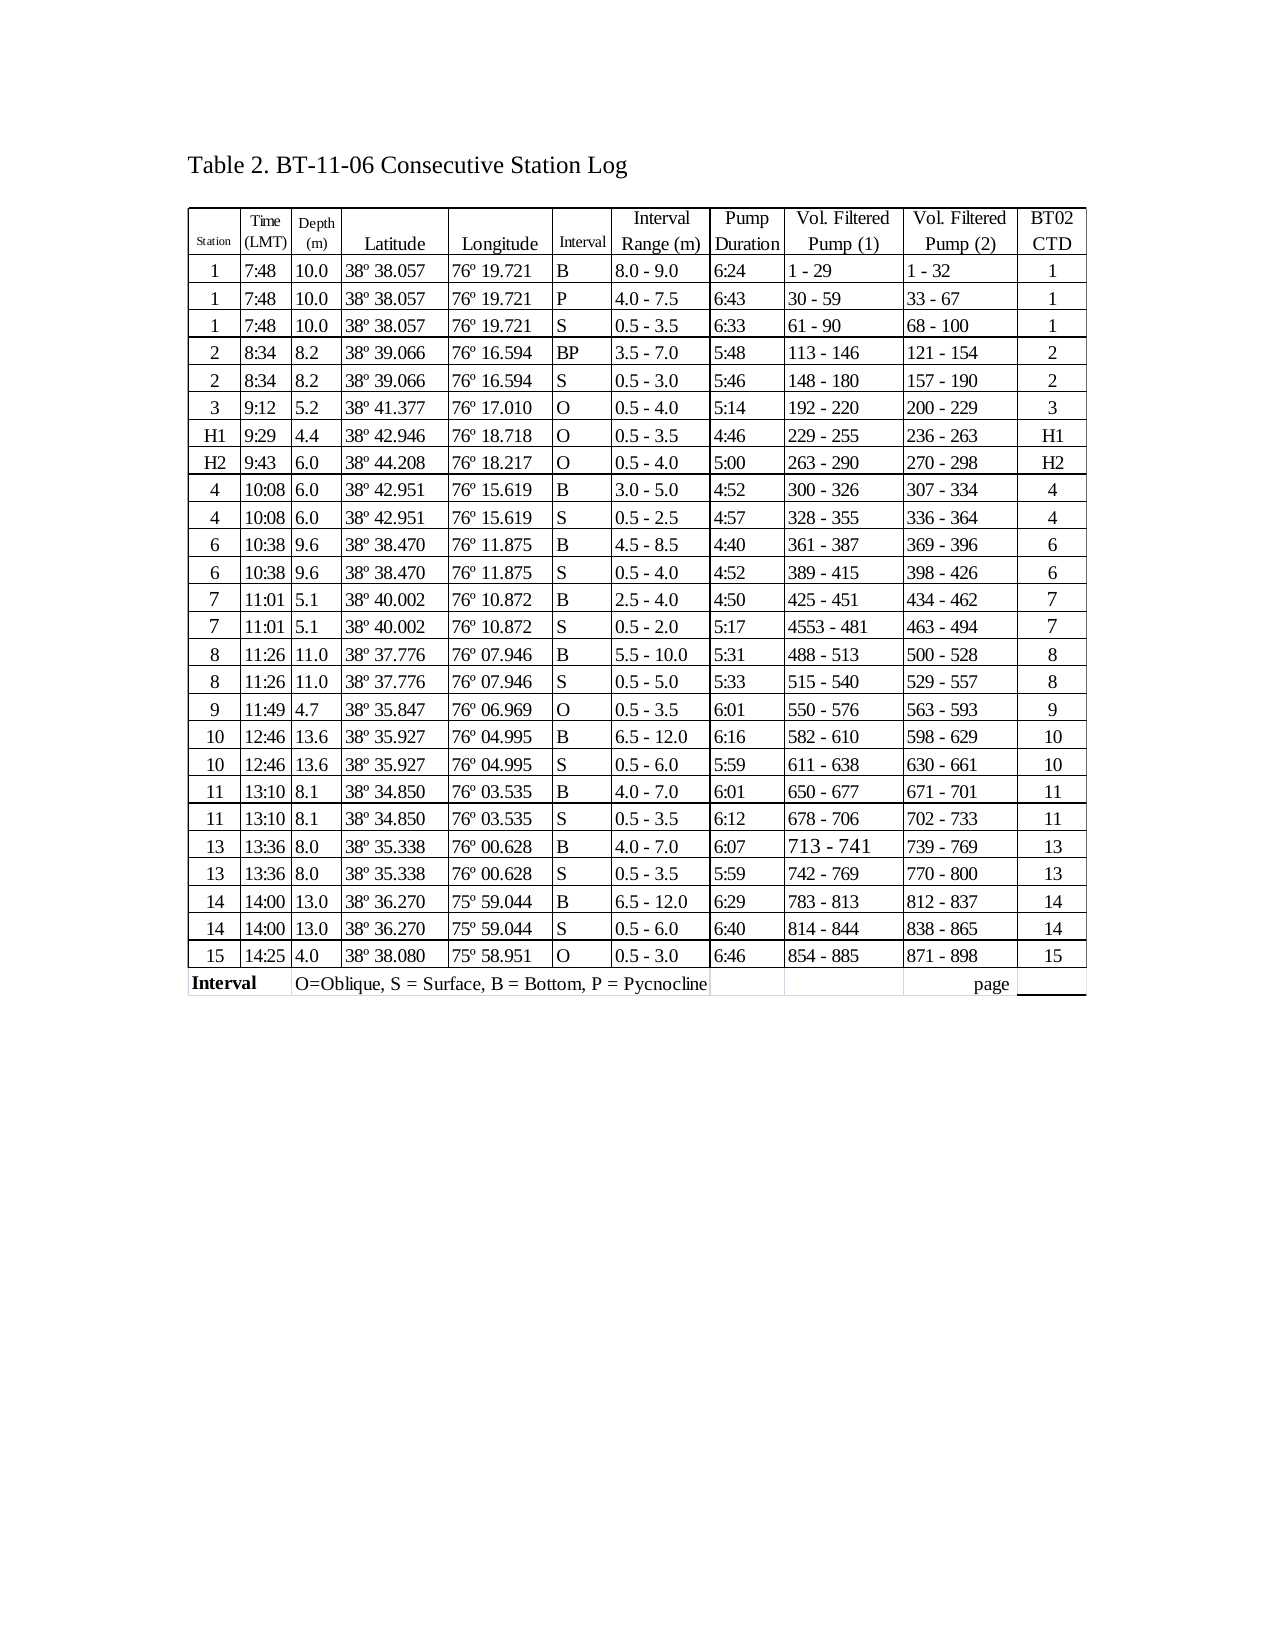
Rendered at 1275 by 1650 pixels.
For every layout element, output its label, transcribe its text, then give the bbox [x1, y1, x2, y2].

text Table 2. BT-11-06 Consecutive Station Log [187, 150, 1087, 179]
